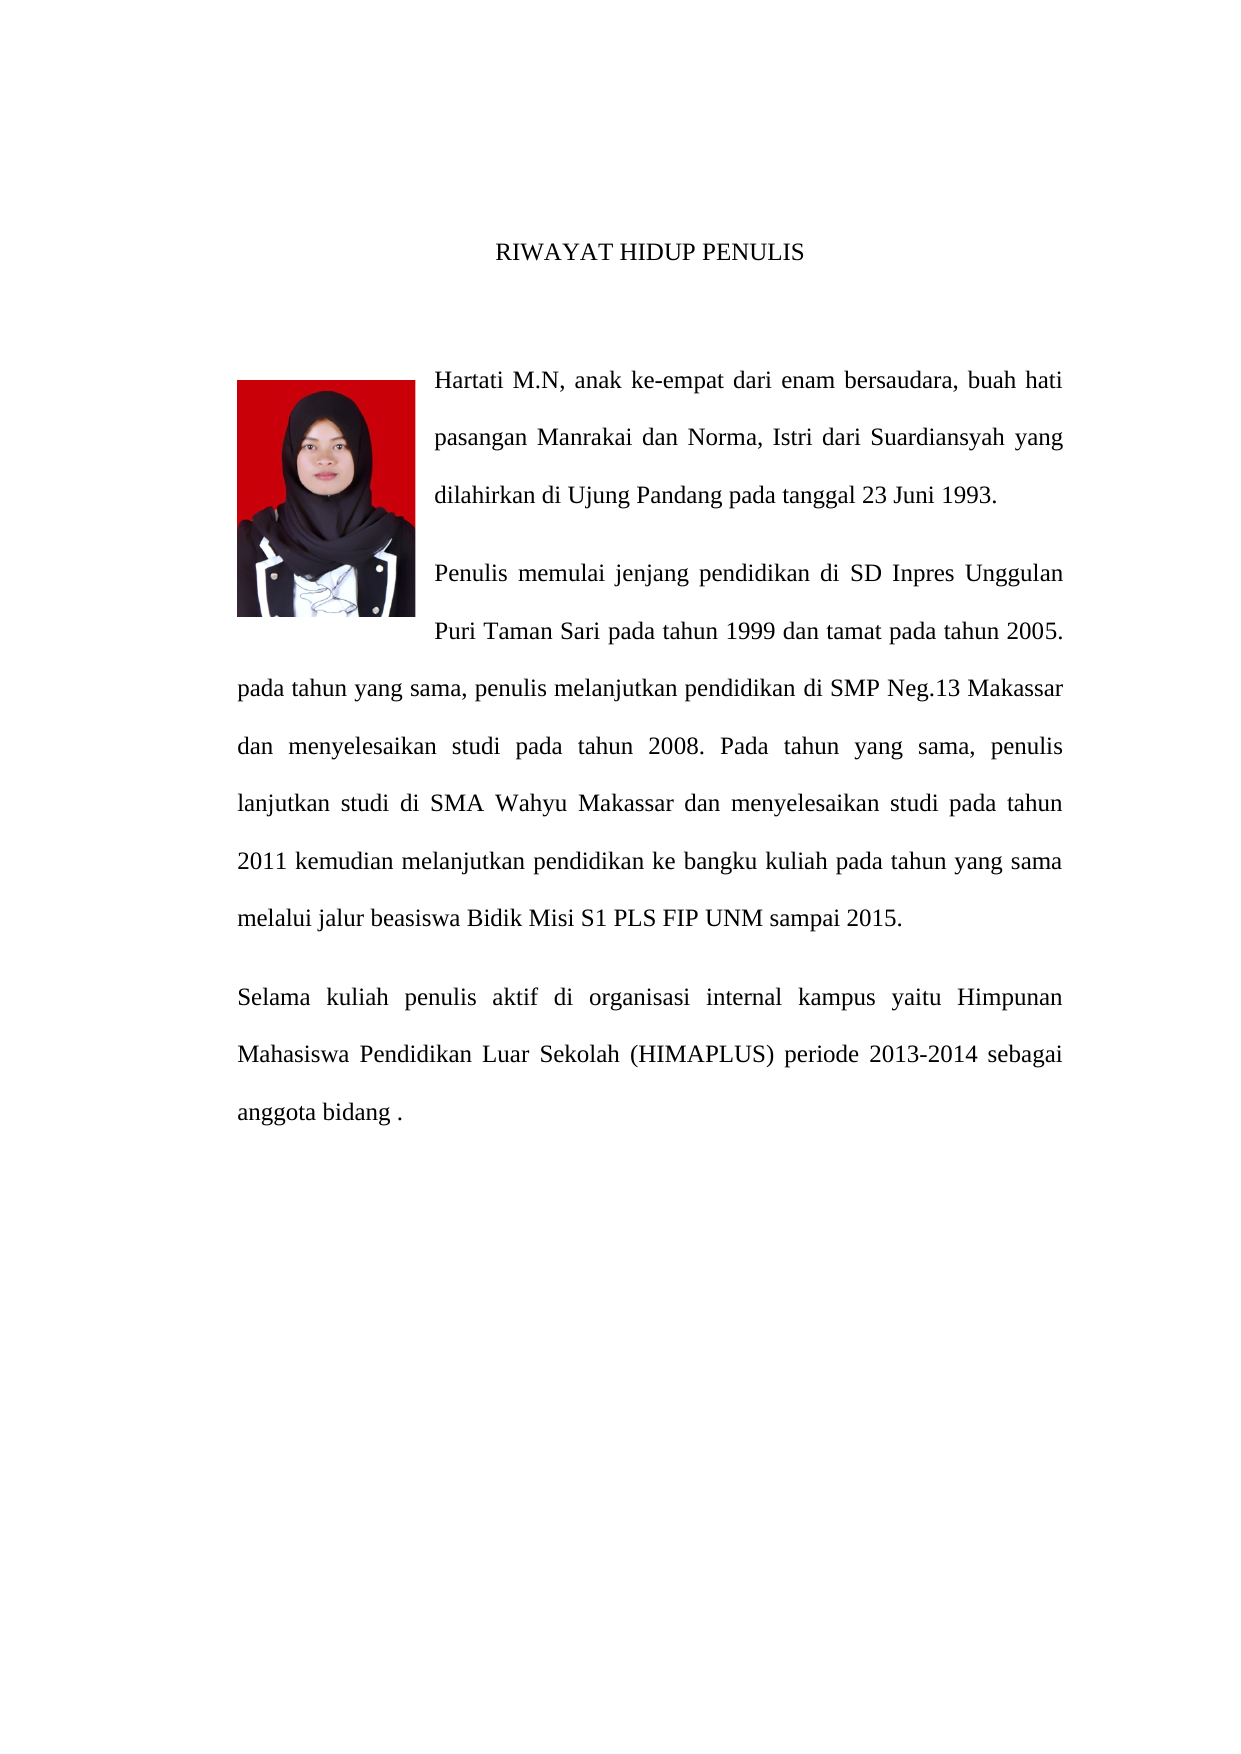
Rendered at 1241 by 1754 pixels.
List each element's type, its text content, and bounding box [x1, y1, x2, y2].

text Penulis memulai jenjang pendidikan di SD Inpres Unggulan Puri Taman Sari pada tahun 1999 dan tamat pada tahun 2005. pada tahun yang sama, penulis melanjutkan pendidikan di SMP Neg.13 Makassar dan menyelesaikan studi pada tahun 2008. Pada tahun yang sama, penulis lanjutkan studi di SMA Wahyu Makassar dan menyelesaikan studi pada tahun 2011 kemudian melanjutkan pendidikan ke bangku kuliah pada tahun yang sama melalui jalur beasiswa Bidik Misi S1 PLS FIP UNM sampai 2015. [237, 558, 1063, 932]
text RIWAYAT HIDUP PENULIS [237, 237, 1063, 266]
picture [237, 380, 416, 617]
text Selama kuliah penulis aktif di organisasi internal kampus yaitu Himpunan Mahasiswa Pendidikan Luar Sekolah (HIMAPLUS) periode 2013-2014 sebagai anggota bidang . [237, 982, 1063, 1125]
text Hartati M.N, anak ke-empat dari enam bersaudara, buah hati pasangan Manrakai dan Norma, Istri dari Suardiansyah yang dilahirkan di Ujung Pandang pada tanggal 23 Juni 1993. [237, 365, 1063, 509]
